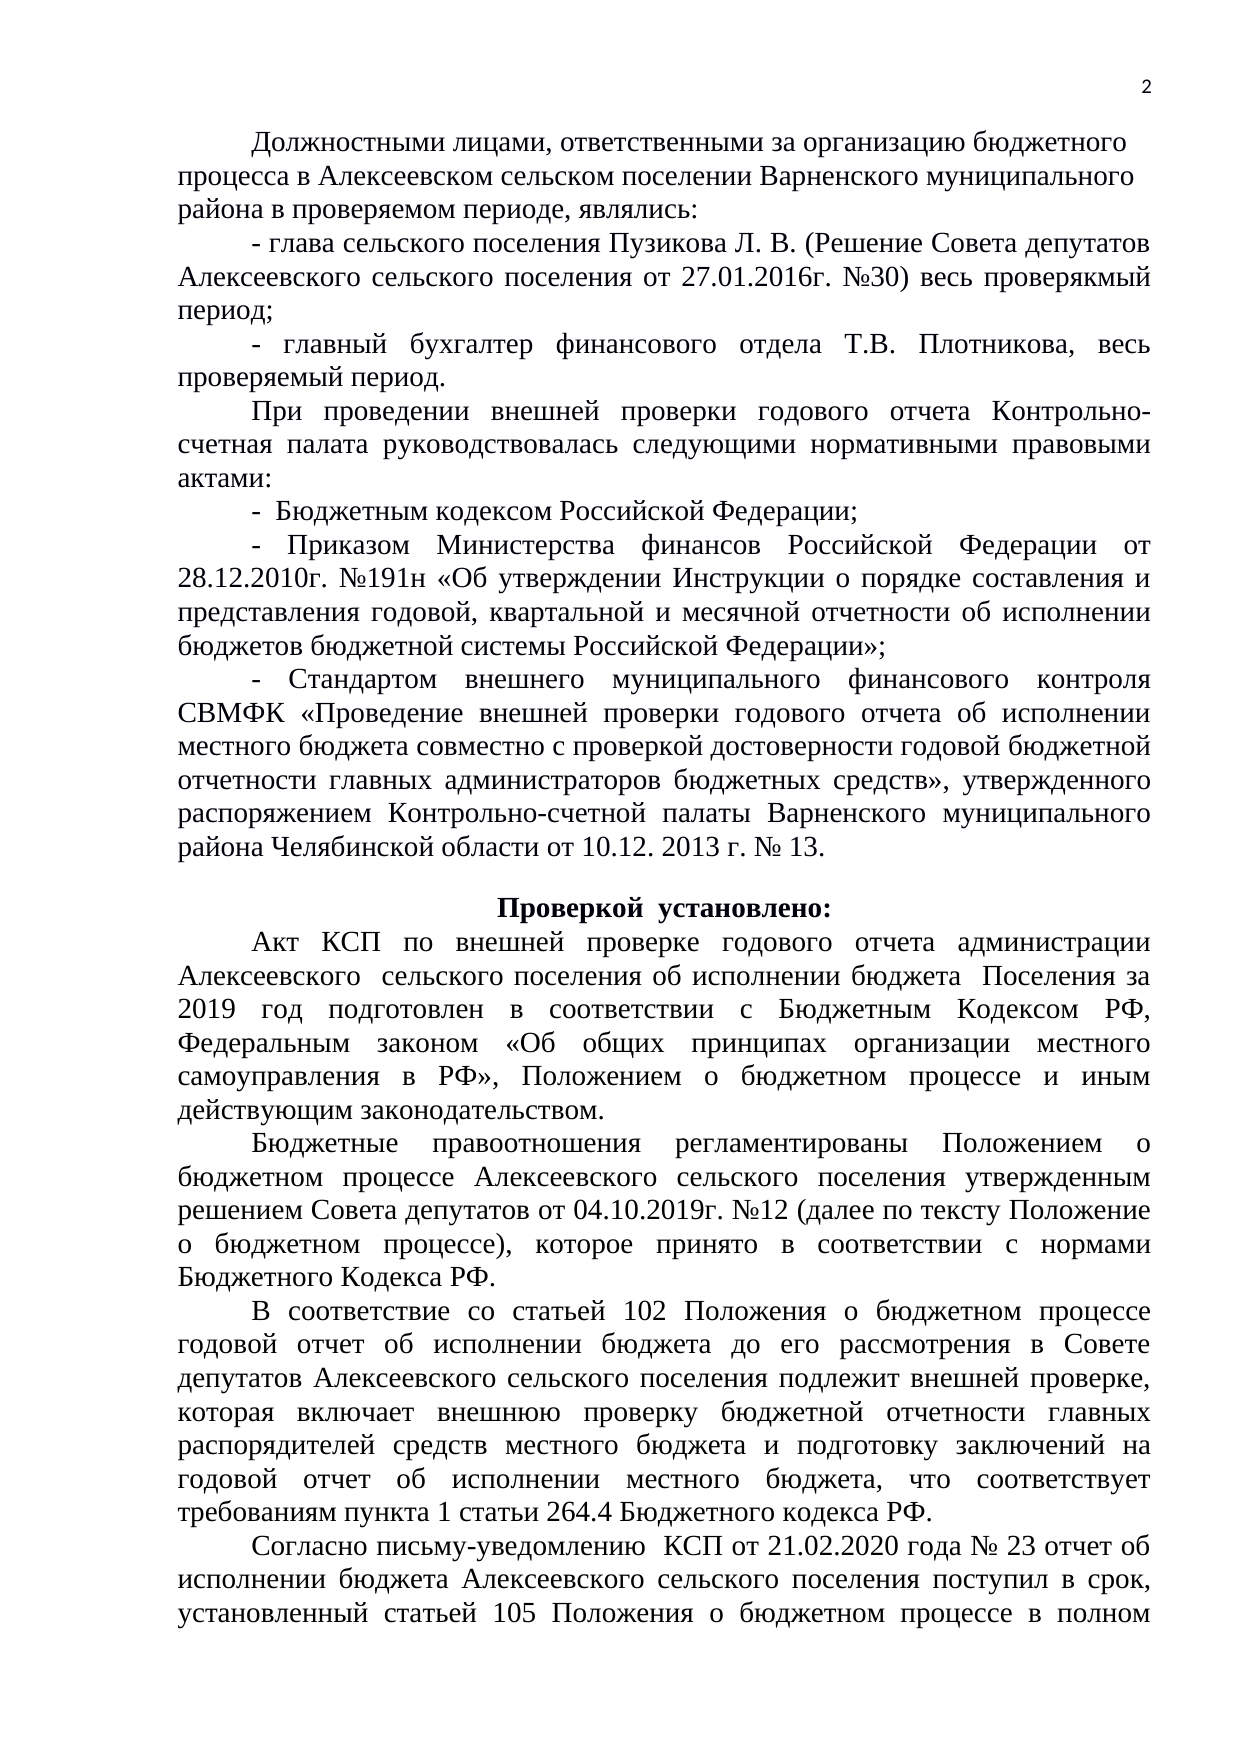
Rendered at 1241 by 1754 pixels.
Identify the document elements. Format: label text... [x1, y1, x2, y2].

text - главный бухгалтер финансового отдела Т.В. Плотникова, весь проверяемый период. [177, 326, 1152, 393]
text - Приказом Министерства финансов Российской Федерации от 28.12.2010г. №191н «Об утверждении Инструкции о порядке составления и представления годовой, квартальной и месячной отчетности об исполнении бюджетов бюджетной системы Российской Федерации»; [177, 527, 1152, 661]
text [177, 1528, 1152, 1628]
text При проведении внешней проверки годового отчета Контрольно-счетная палата руководствовалась следующими нормативными правовыми актами: [177, 393, 1152, 493]
text В соответствие со статьей 102 Положения о бюджетном процессе годовой отчет об исполнении бюджета до его рассмотрения в Совете депутатов Алексеевского сельского поселения подлежит внешней проверке, которая включает внешнюю проверку бюджетной отчетности главных распорядителей средств местного бюджета и подготовку заключений на годовой отчет об исполнении местного бюджета, что соответствует требованиям пункта 1 статьи 264.4 Бюджетного кодекса РФ. [177, 1293, 1152, 1528]
text - Бюджетным кодексом Российской Федерации; [177, 493, 1152, 527]
text Должностными лицами, ответственными за организацию бюджетного процесса в Алексеевском сельском поселении Варненского муниципального района в проверяемом периоде, являлись: [177, 124, 1152, 225]
text Акт КСП по внешней проверке годового отчета администрации Алексеевского сельского поселения об исполнении бюджета Поселения за 2019 год подготовлен в соответствии с Бюджетным Кодексом РФ, Федеральным законом «Об общих принципах организации местного самоуправления в РФ», Положением о бюджетном процессе и иным действующим законодательством. [177, 924, 1152, 1125]
text - глава сельского поселения Пузикова Л. В. (Решение Совета депутатов Алексеевского сельского поселения от 27.01.2016г. №30) весь проверякмый период; [177, 225, 1152, 326]
text Бюджетные правоотношения регламентированы Положением о бюджетном процессе Алексеевского сельского поселения утвержденным решением Совета депутатов от 04.10.2019г. №12 (далее по тексту Положение о бюджетном процессе), которое принято в соответствии с нормами Бюджетного Кодекса РФ. [177, 1125, 1152, 1293]
text Проверкой установлено: [177, 891, 1152, 924]
text - Стандартом внешнего муниципального финансового контроля СВМФК «Проведение внешней проверки годового отчета об исполнении местного бюджета совместно с проверкой достоверности годовой бюджетной отчетности главных администраторов бюджетных средств», утвержденного распоряжением Контрольно-счетной палаты Варненского муниципального района Челябинской области от 10.12. 2013 г. № 13. [177, 661, 1152, 862]
